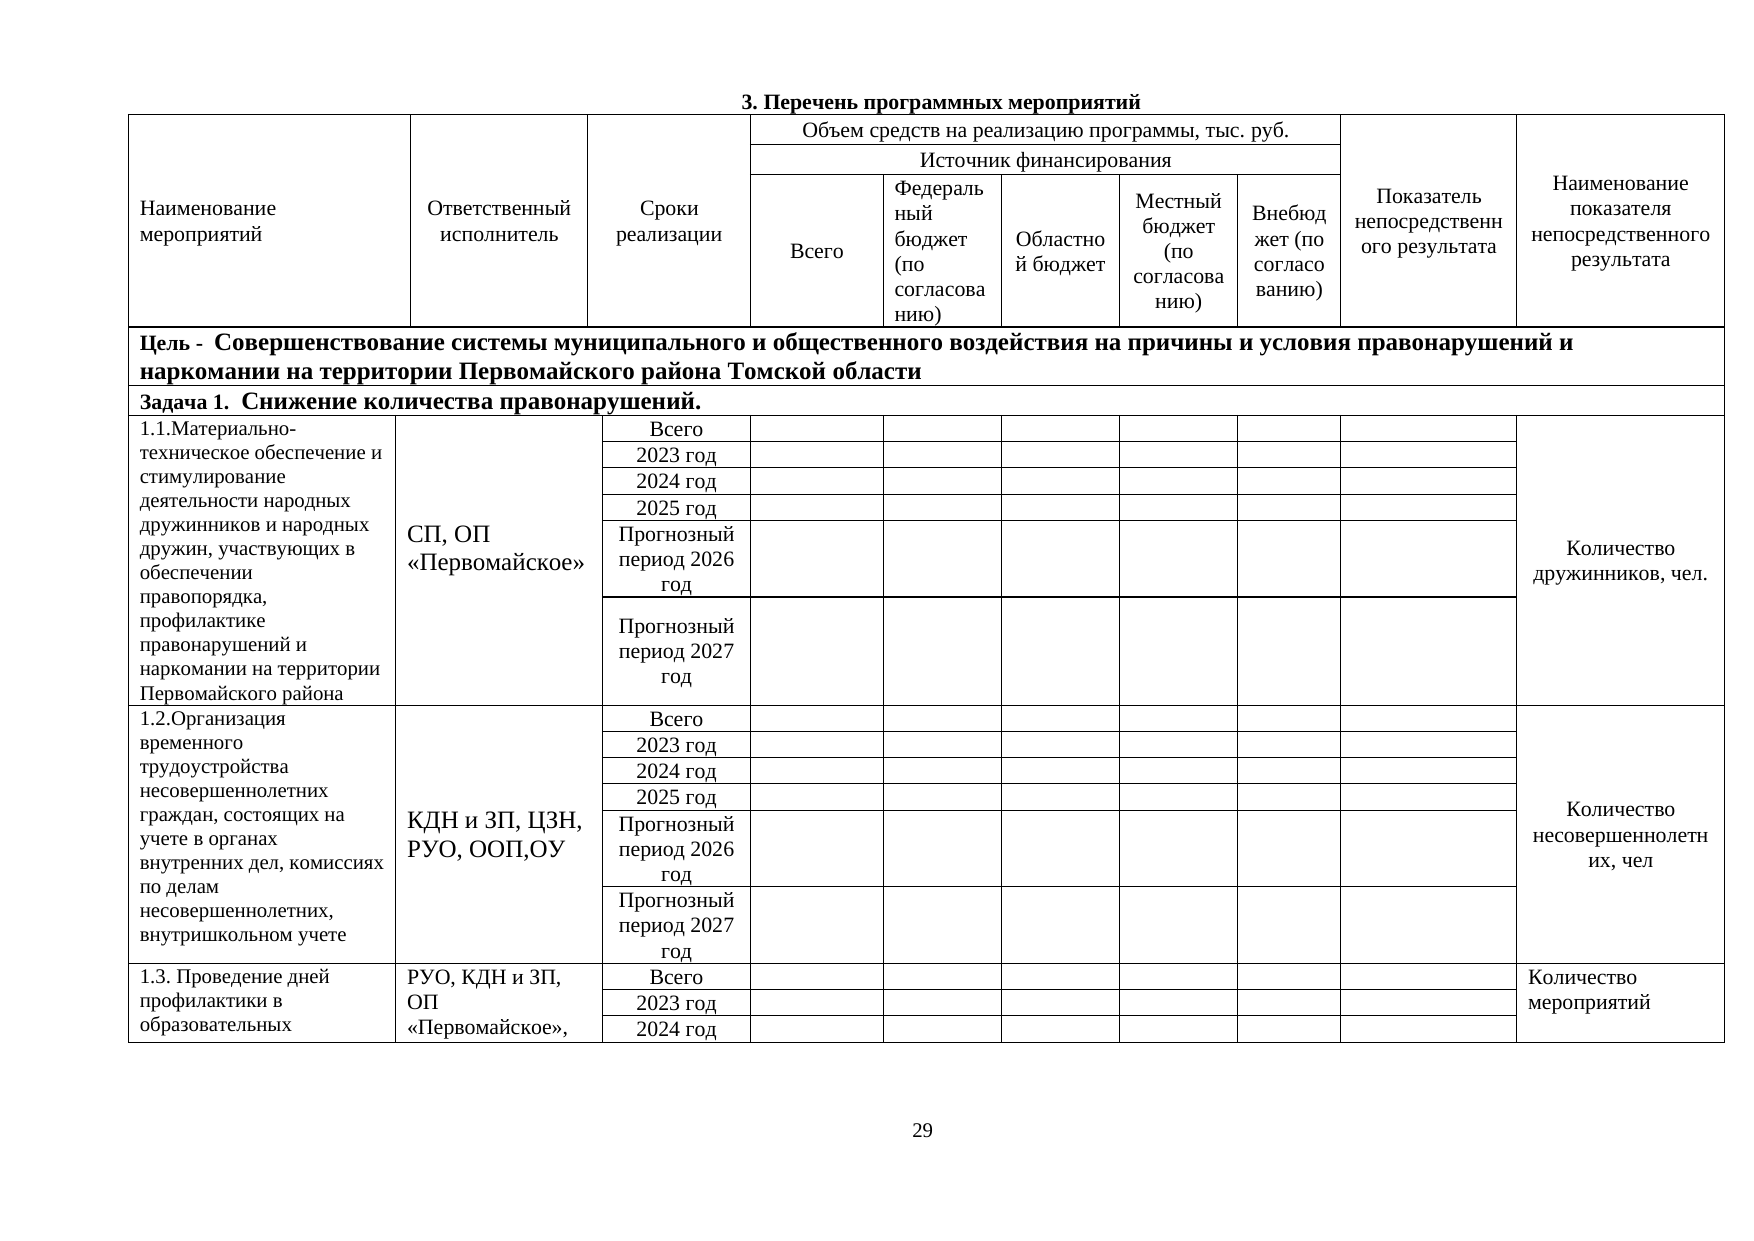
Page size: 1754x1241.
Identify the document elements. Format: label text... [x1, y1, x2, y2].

table_cell [1238, 706, 1340, 731]
table_cell [884, 1016, 1001, 1042]
table_cell [1341, 758, 1516, 783]
table_cell [1238, 442, 1340, 467]
table_cell СП, ОП «Первомайское» [396, 416, 602, 704]
table_header Объем средств на реализацию программы, тыс. руб. [751, 115, 1340, 144]
table_cell [751, 990, 883, 1015]
table_cell [1120, 598, 1237, 704]
table_cell [1002, 887, 1119, 963]
text 3. Перечень программных мероприятий [156, 89, 1727, 114]
table_cell [1120, 732, 1237, 757]
table_cell [751, 811, 883, 886]
table_cell [1341, 887, 1516, 963]
table_cell [1341, 706, 1516, 731]
table_cell [1002, 706, 1119, 731]
table_cell [1120, 468, 1237, 493]
table_cell [884, 706, 1001, 731]
table_cell [1002, 495, 1119, 520]
table_cell [1238, 416, 1340, 441]
table_cell [1002, 784, 1119, 809]
table_cell [1238, 990, 1340, 1015]
table_cell [1002, 990, 1119, 1015]
table_cell [884, 990, 1001, 1015]
table_cell Прогнозный период 2026 год [603, 811, 750, 886]
table_cell 2023 год [603, 732, 750, 757]
table_cell [1120, 887, 1237, 963]
table_cell Прогнозный период 2027 год [603, 887, 750, 963]
table_cell Всего [603, 416, 750, 441]
table_cell [751, 1016, 883, 1042]
table_header Ответственный исполнитель [411, 115, 587, 326]
table_cell [1238, 964, 1340, 989]
table_cell Прогнозный период 2027 год [603, 598, 750, 704]
table_cell [1002, 964, 1119, 989]
table_cell Источник финансирования [751, 145, 1340, 174]
table_cell [884, 964, 1001, 989]
table_cell КДН и ЗП, ЦЗН, РУО, ООП,ОУ [396, 706, 602, 963]
table_cell РУО, КДН и ЗП, ОП «Первомайское», ПДН, [396, 964, 602, 1042]
table_cell Количество мероприятий [1517, 964, 1724, 1042]
table_cell [1120, 990, 1237, 1015]
table_cell [1341, 1016, 1516, 1042]
table_header Сроки реализации [588, 115, 750, 326]
table_cell [1238, 758, 1340, 783]
table_cell [1341, 990, 1516, 1015]
table_cell [1120, 416, 1237, 441]
table_cell [1238, 598, 1340, 704]
table_cell [884, 758, 1001, 783]
table_cell Количество дружинников, чел. [1517, 416, 1724, 704]
table_cell Задача 1. Снижение количества правонарушений. [129, 386, 1724, 415]
table_cell 1.1.Материально-техническое обеспечение и стимулирование деятельности народных дружинников и народных дружин, участвующих в обеспечении правопорядка, профилактике правонарушений и наркомании на территории Первомайского района [129, 416, 395, 704]
table_cell [751, 468, 883, 493]
table_cell [884, 732, 1001, 757]
table_cell [751, 732, 883, 757]
table_cell [1238, 468, 1340, 493]
table_cell [1238, 784, 1340, 809]
table_cell 2023 год [603, 990, 750, 1015]
table_cell [1120, 706, 1237, 731]
table_cell [1341, 964, 1516, 989]
table_cell [1238, 887, 1340, 963]
table_cell [1002, 442, 1119, 467]
table_cell [1238, 811, 1340, 886]
table_cell 2024 год [603, 468, 750, 493]
table_cell [1341, 811, 1516, 886]
table_cell Федеральный бюджет (по согласованию) [884, 175, 1001, 326]
table_cell [1120, 521, 1237, 596]
table_cell [1341, 598, 1516, 704]
table_cell [751, 521, 883, 596]
table_cell Всего [751, 175, 883, 326]
table_cell 1.3. Проведение дней профилактики в образовательных учреждениях Первомайского района [129, 964, 395, 1042]
table_cell [1341, 521, 1516, 596]
table_cell [1002, 468, 1119, 493]
table_cell [1238, 1016, 1340, 1042]
table_cell [751, 416, 883, 441]
table_cell [1120, 758, 1237, 783]
table_cell 2025 год [603, 784, 750, 809]
table_cell [1002, 758, 1119, 783]
table_cell [751, 964, 883, 989]
table_cell [1238, 521, 1340, 596]
table_cell [884, 442, 1001, 467]
table_cell 2023 год [603, 442, 750, 467]
table_cell [884, 811, 1001, 886]
table_cell [884, 887, 1001, 963]
table_cell Количество несовершеннолетних, чел [1517, 706, 1724, 963]
table_header Наименование мероприятий [129, 115, 410, 326]
table_cell [1341, 442, 1516, 467]
table_cell [751, 598, 883, 704]
table_cell [1341, 784, 1516, 809]
table_cell [884, 598, 1001, 704]
table_cell Областной бюджет [1002, 175, 1119, 326]
table_cell Цель - Совершенствование системы муниципального и общественного воздействия на причины и условия правонарушений и наркомании на территории Первомайского района Томской области [129, 328, 1724, 385]
table_cell [751, 495, 883, 520]
table_cell [884, 468, 1001, 493]
table_cell [1341, 495, 1516, 520]
table_cell Прогнозный период 2026 год [603, 521, 750, 596]
table_cell [1120, 784, 1237, 809]
table_cell [1002, 811, 1119, 886]
table_cell [884, 784, 1001, 809]
table_cell [884, 416, 1001, 441]
table_cell [751, 758, 883, 783]
table_cell [1002, 732, 1119, 757]
table_cell Внебюджет (по согласованию) [1238, 175, 1340, 326]
table_header Показатель непосредственного результата [1341, 115, 1516, 326]
table_cell [1341, 416, 1516, 441]
table_cell Всего [603, 706, 750, 731]
table_cell [1120, 811, 1237, 886]
table_cell [1002, 521, 1119, 596]
table_cell [751, 442, 883, 467]
table_cell Местный бюджет (по согласованию) [1120, 175, 1237, 326]
table_cell 2024 год [603, 1016, 750, 1042]
table_cell 2024 год [603, 758, 750, 783]
table_cell Всего [603, 964, 750, 989]
table_cell [1341, 732, 1516, 757]
table_cell [1120, 964, 1237, 989]
table_cell [1341, 468, 1516, 493]
table_cell [751, 887, 883, 963]
table_cell 1.2.Организация временного трудоустройства несовершеннолетних граждан, состоящих на учете в органах внутренних дел, комиссиях по делам несовершеннолетних, внутришкольном учете [129, 706, 395, 963]
table_cell [1238, 732, 1340, 757]
table_cell [884, 521, 1001, 596]
table_cell [1120, 495, 1237, 520]
table_cell [1002, 416, 1119, 441]
table_cell [1002, 598, 1119, 704]
table_cell [751, 784, 883, 809]
table_cell [1120, 1016, 1237, 1042]
table_cell [751, 706, 883, 731]
table_cell 2025 год [603, 495, 750, 520]
table_cell [884, 495, 1001, 520]
table_cell [1002, 1016, 1119, 1042]
table_header Наименование показателя непосредственного результата [1517, 115, 1724, 326]
table_cell [1120, 442, 1237, 467]
table_cell [1238, 495, 1340, 520]
